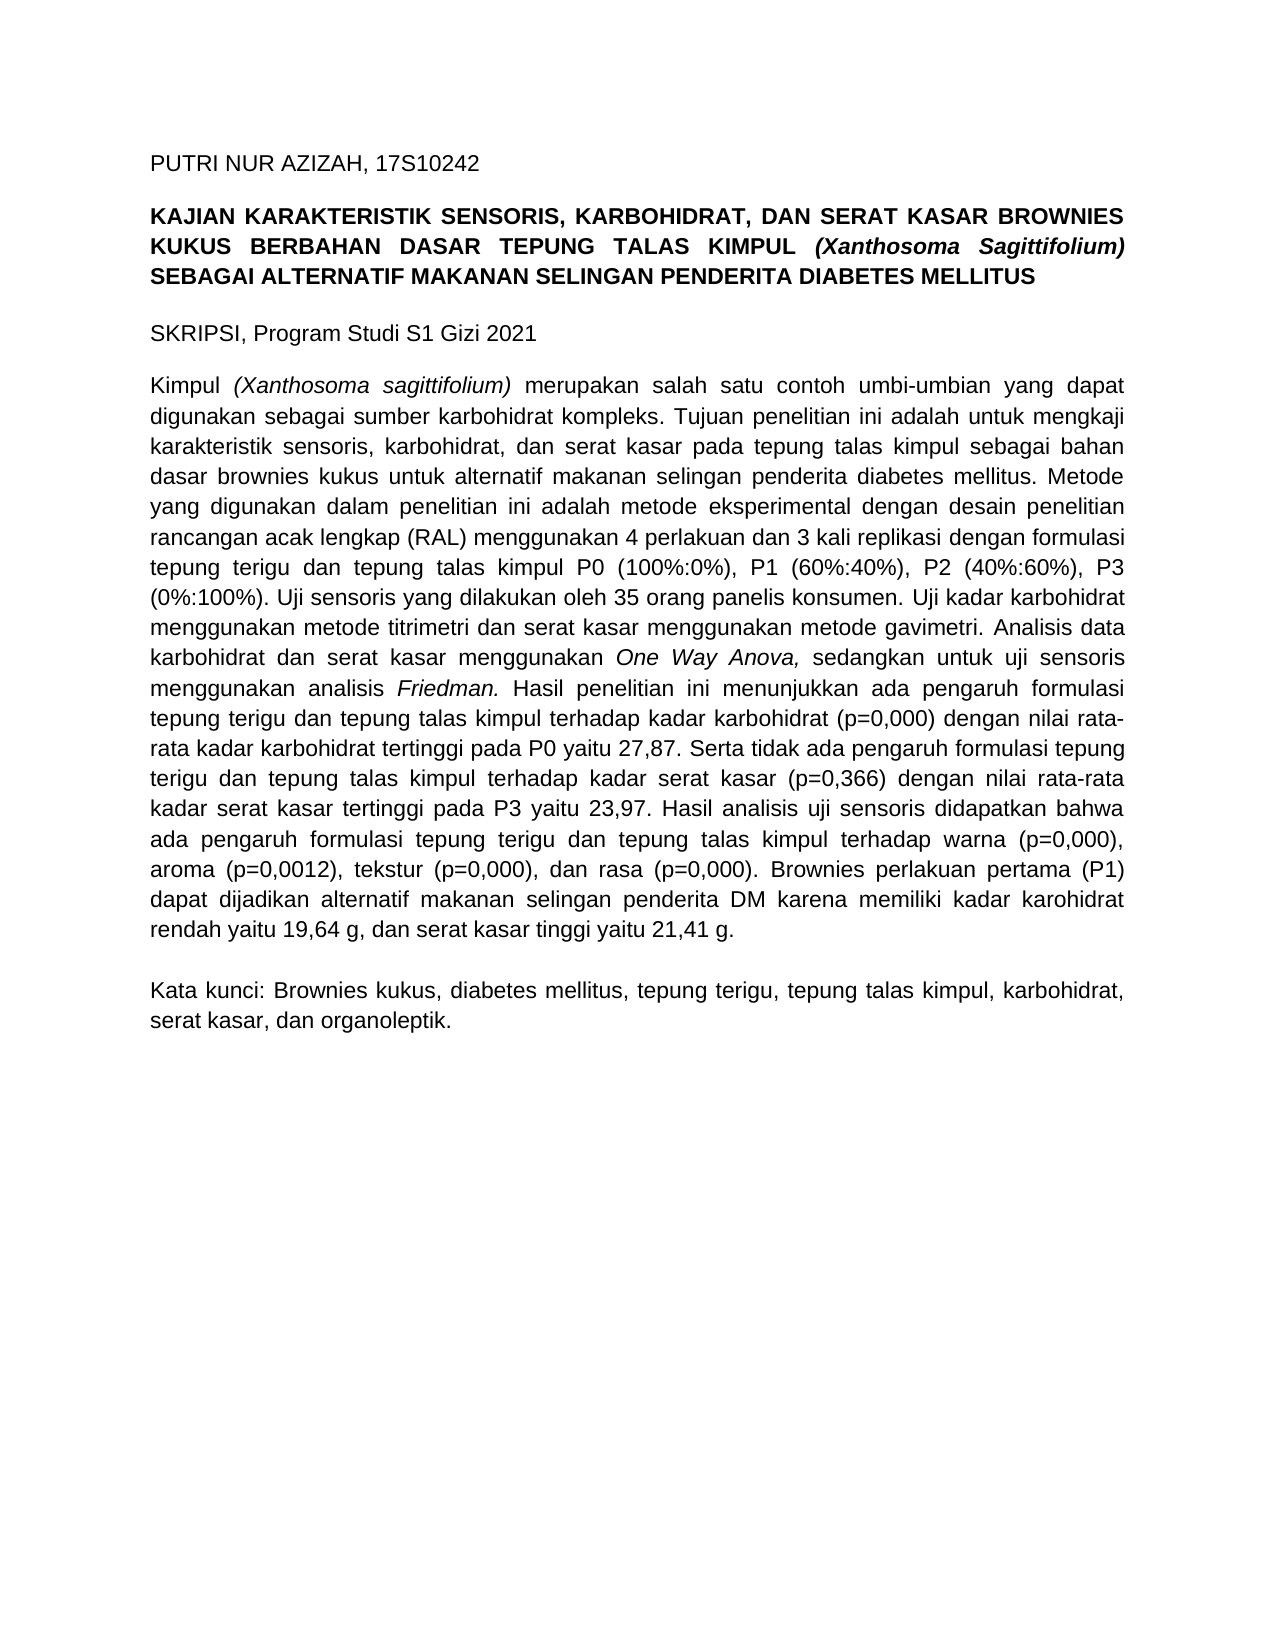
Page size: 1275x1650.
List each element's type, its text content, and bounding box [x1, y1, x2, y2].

text SKRIPSI, Program Studi S1 Gizi 2021 [150, 320, 1125, 346]
text PUTRI NUR AZIZAH, 17S10242 [150, 150, 1125, 176]
text Kimpul (Xanthosoma sagittifolium) merupakan salah satu contoh umbi-umbian yang dapat digunakan sebagai sumber karbohidrat kompleks. Tujuan penelitian ini adalah untuk mengkaji karakteristik sensoris, karbohidrat, dan serat kasar pada tepung talas kimpul sebagai bahan dasar brownies kukus untuk alternatif makanan selingan penderita diabetes mellitus. Metode yang digunakan dalam penelitian ini adalah metode eksperimental dengan desain penelitian rancangan acak lengkap (RAL) menggunakan 4 perlakuan dan 3 kali replikasi dengan formulasi tepung terigu dan tepung talas kimpul P0 (100%:0%), P1 (60%:40%), P2 (40%:60%), P3 (0%:100%). Uji sensoris yang dilakukan oleh 35 orang panelis konsumen. Uji kadar karbohidrat menggunakan metode titrimetri dan serat kasar menggunakan metode gavimetri. Analisis data karbohidrat dan serat kasar menggunakan One Way Anova, sedangkan untuk uji sensoris menggunakan analisis Friedman. Hasil penelitian ini menunjukkan ada pengaruh formulasi tepung terigu dan tepung talas kimpul terhadap kadar karbohidrat (p=0,000) dengan nilai rata-rata kadar karbohidrat tertinggi pada P0 yaitu 27,87. Serta tidak ada pengaruh formulasi tepung terigu dan tepung talas kimpul terhadap kadar serat kasar (p=0,366) dengan nilai rata-rata kadar serat kasar tertinggi pada P3 yaitu 23,97. Hasil analisis uji sensoris didapatkan bahwa ada pengaruh formulasi tepung terigu dan tepung talas kimpul terhadap warna (p=0,000), aroma (p=0,0012), tekstur (p=0,000), dan rasa (p=0,000). Brownies perlakuan pertama (P1) dapat dijadikan alternatif makanan selingan penderita DM karena memiliki kadar karohidrat rendah yaitu 19,64 g, dan serat kasar tinggi yaitu 21,41 g. [150, 372, 1125, 942]
text KAJIAN KARAKTERISTIK SENSORIS, KARBOHIDRAT, DAN SERAT KASAR BROWNIES KUKUS BERBAHAN DASAR TEPUNG TALAS KIMPUL (Xanthosoma Sagittifolium) SEBAGAI ALTERNATIF MAKANAN SELINGAN PENDERITA DIABETES MELLITUS [150, 203, 1125, 289]
text Kata kunci: Brownies kukus, diabetes mellitus, tepung terigu, tepung talas kimpul, karbohidrat, serat kasar, dan organoleptik. [150, 977, 1125, 1033]
